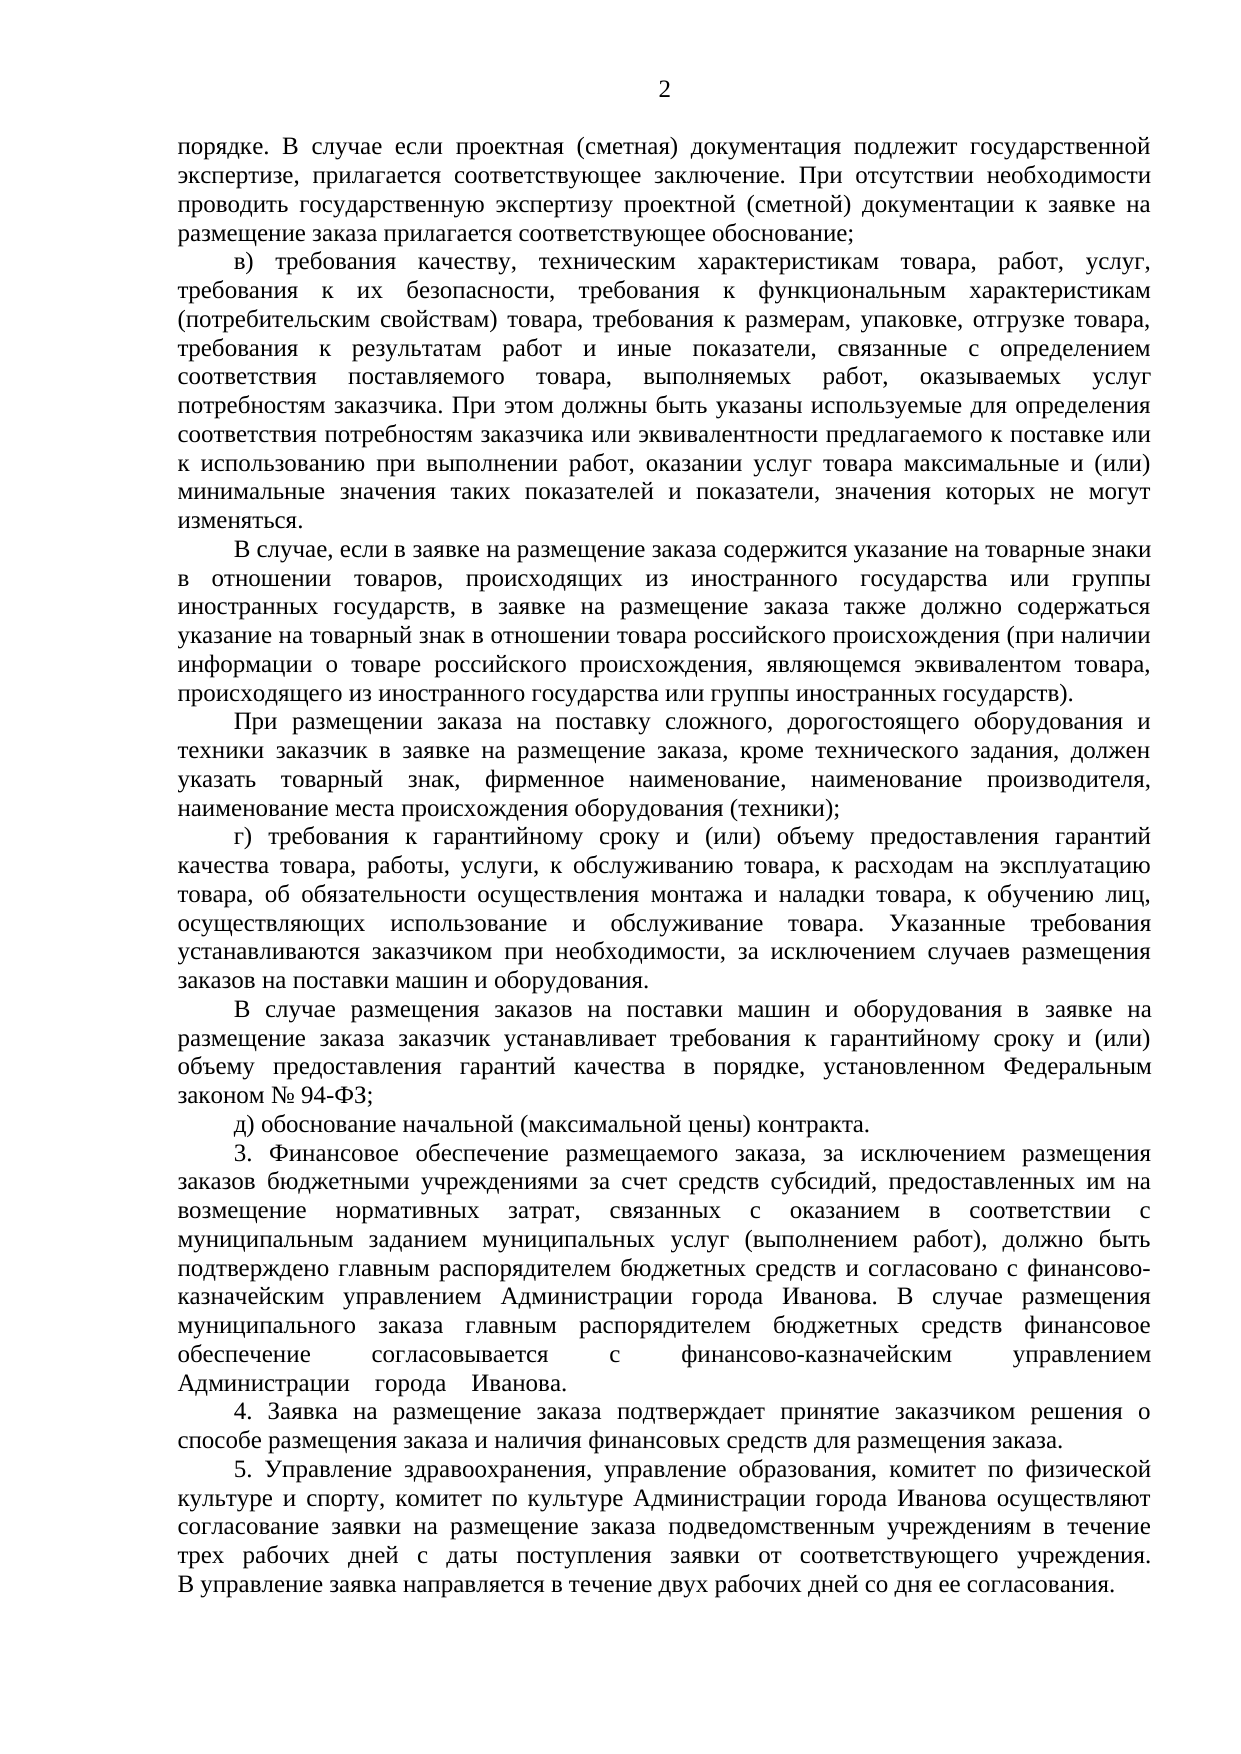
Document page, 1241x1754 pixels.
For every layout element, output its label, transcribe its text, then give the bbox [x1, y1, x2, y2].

text В случае, если в заявке на размещение заказа содержится указание на товарные знаки в отношении товаров, происходящих из иностранного государства или группы иностранных государств, в заявке на размещение заказа также должно содержаться указание на товарный знак в отношении товара российского происхождения (при наличии информации о товаре российского происхождения, являющемся эквивалентом товара, происходящего из иностранного государства или группы иностранных государств). [177, 534, 1152, 706]
text 4. Заявка на размещение заказа подтверждает принятие заказчиком решения о способе размещения заказа и наличия финансовых средств для размещения заказа. [177, 1396, 1152, 1454]
text 5. Управление здравоохранения, управление образования, комитет по физической культуре и спорту, комитет по культуре Администрации города Иванова осуществляют согласование заявки на размещение заказа подведомственным учреждениям в течение трех рабочих дней с даты поступления заявки от соответствующего учреждения. В управление заявка направляется в течение двух рабочих дней со дня ее согласования. [177, 1454, 1152, 1598]
text в) требования качеству, техническим характеристикам товара, работ, услуг, требования к их безопасности, требования к функциональным характеристикам (потребительским свойствам) товара, требования к размерам, упаковке, отгрузке товара, требования к результатам работ и иные показатели, связанные с определением соответствия поставляемого товара, выполняемых работ, оказываемых услуг потребностям заказчика. При этом должны быть указаны используемые для определения соответствия потребностям заказчика или эквивалентности предлагаемого к поставке или к использованию при выполнении работ, оказании услуг товара максимальные и (или) минимальные значения таких показателей и показатели, значения которых не могут изменяться. [177, 246, 1152, 534]
text 3. Финансовое обеспечение размещаемого заказа, за исключением размещения заказов бюджетными учреждениями за счет средств субсидий, предоставленных им на возмещение нормативных затрат, связанных с оказанием в соответствии с муниципальным заданием муниципальных услуг (выполнением работ), должно быть подтверждено главным распорядителем бюджетных средств и согласовано с финансово-казначейским управлением Администрации города Иванова. В случае размещения муниципального заказа главным распорядителем бюджетных средств финансовое обеспечение согласовывается с финансово-казначейским управлением Администрации города Иванова. [177, 1138, 1152, 1396]
text г) требования к гарантийному сроку и (или) объему предоставления гарантий качества товара, работы, услуги, к обслуживанию товара, к расходам на эксплуатацию товара, об обязательности осуществления монтажа и наладки товара, к обучению лиц, осуществляющих использование и обслуживание товара. Указанные требования устанавливаются заказчиком при необходимости, за исключением случаев размещения заказов на поставки машин и оборудования. [177, 821, 1152, 994]
text д) обоснование начальной (максимальной цены) контракта. [177, 1109, 1152, 1138]
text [177, 118, 1152, 246]
text При размещении заказа на поставку сложного, дорогостоящего оборудования и техники заказчик в заявке на размещение заказа, кроме технического задания, должен указать товарный знак, фирменное наименование, наименование производителя, наименование места происхождения оборудования (техники); [177, 706, 1152, 821]
text В случае размещения заказов на поставки машин и оборудования в заявке на размещение заказа заказчик устанавливает требования к гарантийному сроку и (или) объему предоставления гарантий качества в порядке, установленном Федеральным законом № 94-ФЗ; [177, 994, 1152, 1109]
